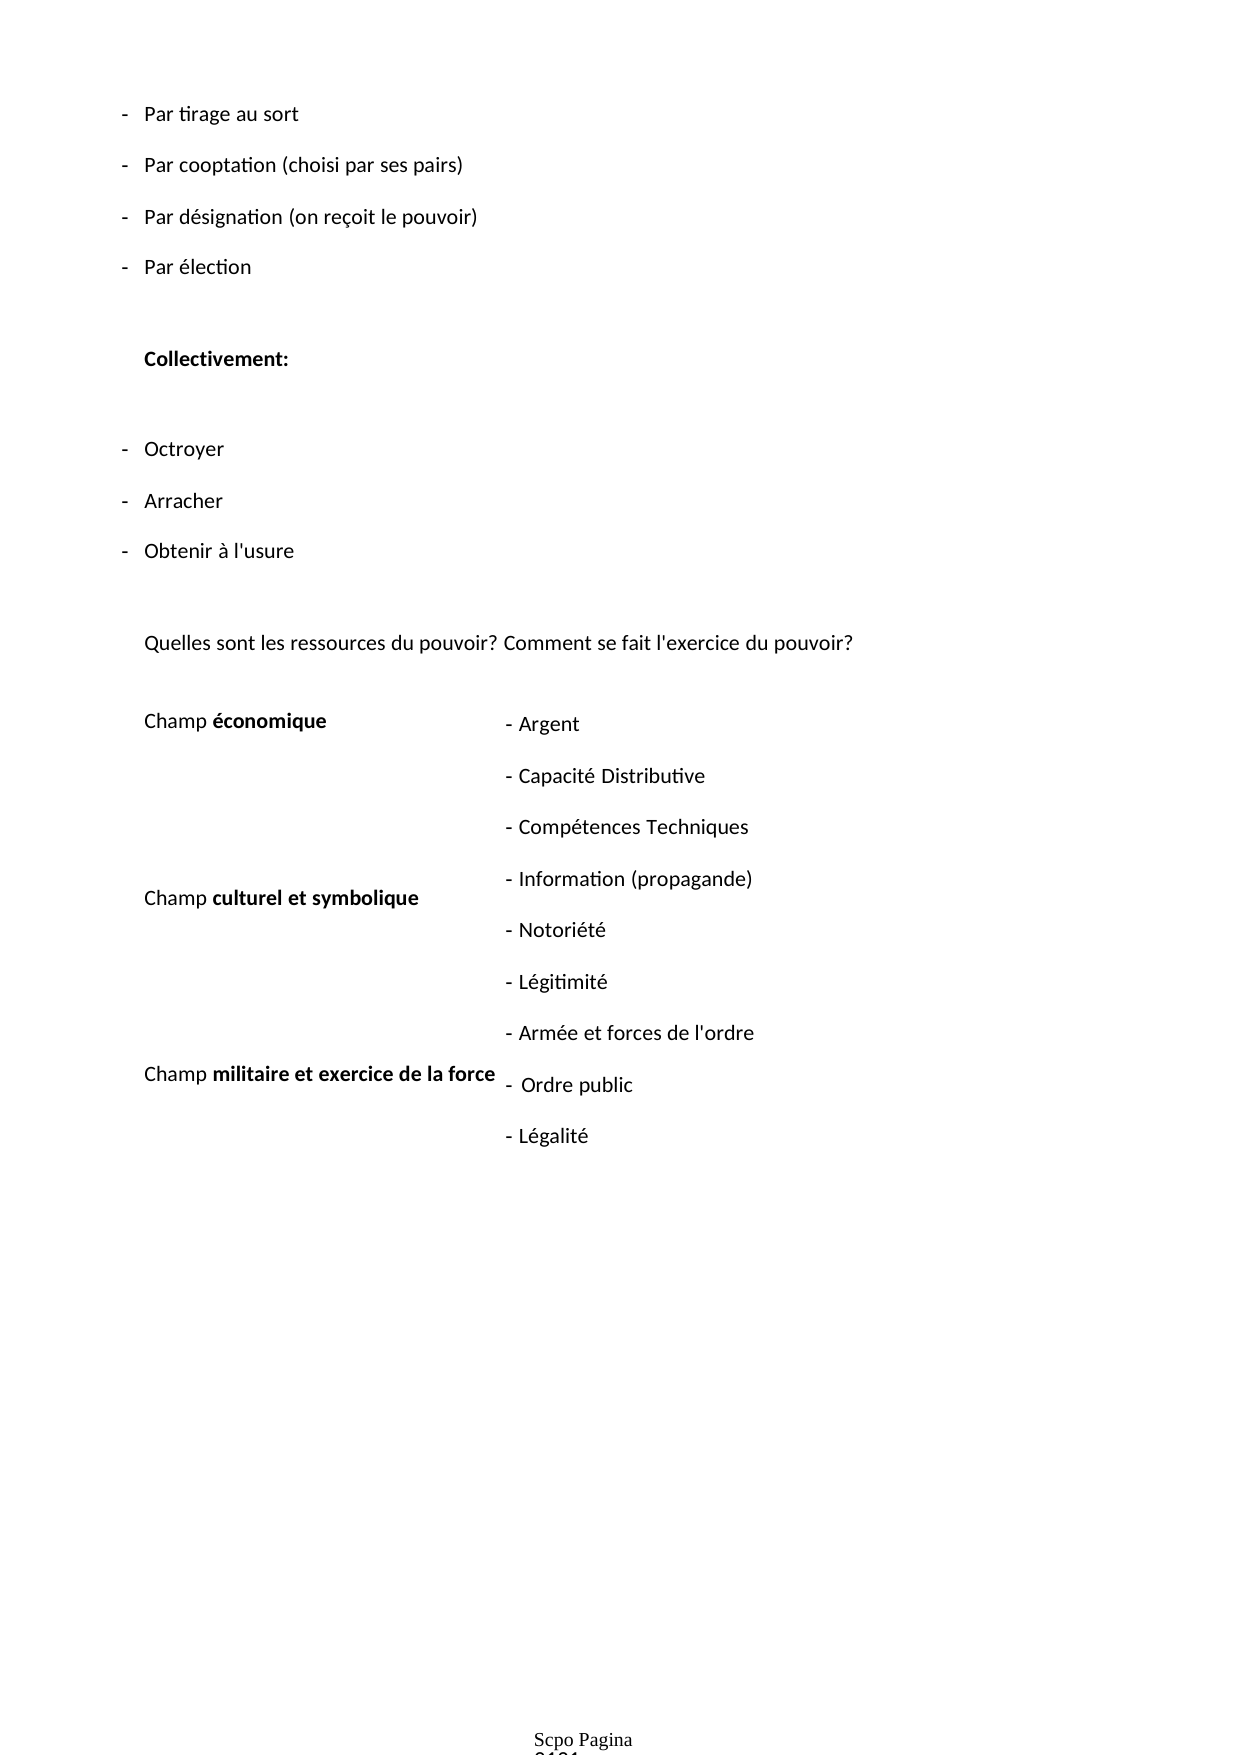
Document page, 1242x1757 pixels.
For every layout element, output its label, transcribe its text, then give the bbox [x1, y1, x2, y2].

text Champ culturel et symbolique [144, 884, 494, 910]
text - Argent [505, 711, 1229, 737]
text - Par désignation (on reçoit le pouvoir) [121, 203, 1229, 229]
text - Notoriété [505, 916, 1229, 943]
text Quelles sont les ressources du pouvoir? Comment se fait l'exercice du pouvoir? [144, 630, 1229, 655]
text - Ordre public [505, 1071, 1229, 1097]
text Champ militaire et exercice de la force [144, 1060, 500, 1087]
text - Par élection [121, 254, 1229, 279]
text - Armée et forces de l'ordre [505, 1019, 1229, 1046]
text - Obtenir à l'usure [121, 538, 1229, 563]
text - Compétences Techniques [505, 813, 1229, 840]
text - Légitimité [505, 968, 1229, 994]
text - Par cooptation (choisi par ses pairs) [121, 151, 1229, 178]
text - Arracher [121, 487, 1229, 514]
text - Capacité Distributive [505, 762, 1229, 789]
text Champ économique [144, 707, 494, 734]
text - Légalité [505, 1122, 1229, 1149]
text Collectivement: [144, 346, 1229, 371]
text - Par tirage au sort [121, 100, 1229, 127]
text - Information (propagande) [505, 865, 1229, 892]
text - Octroyer [121, 436, 1229, 462]
